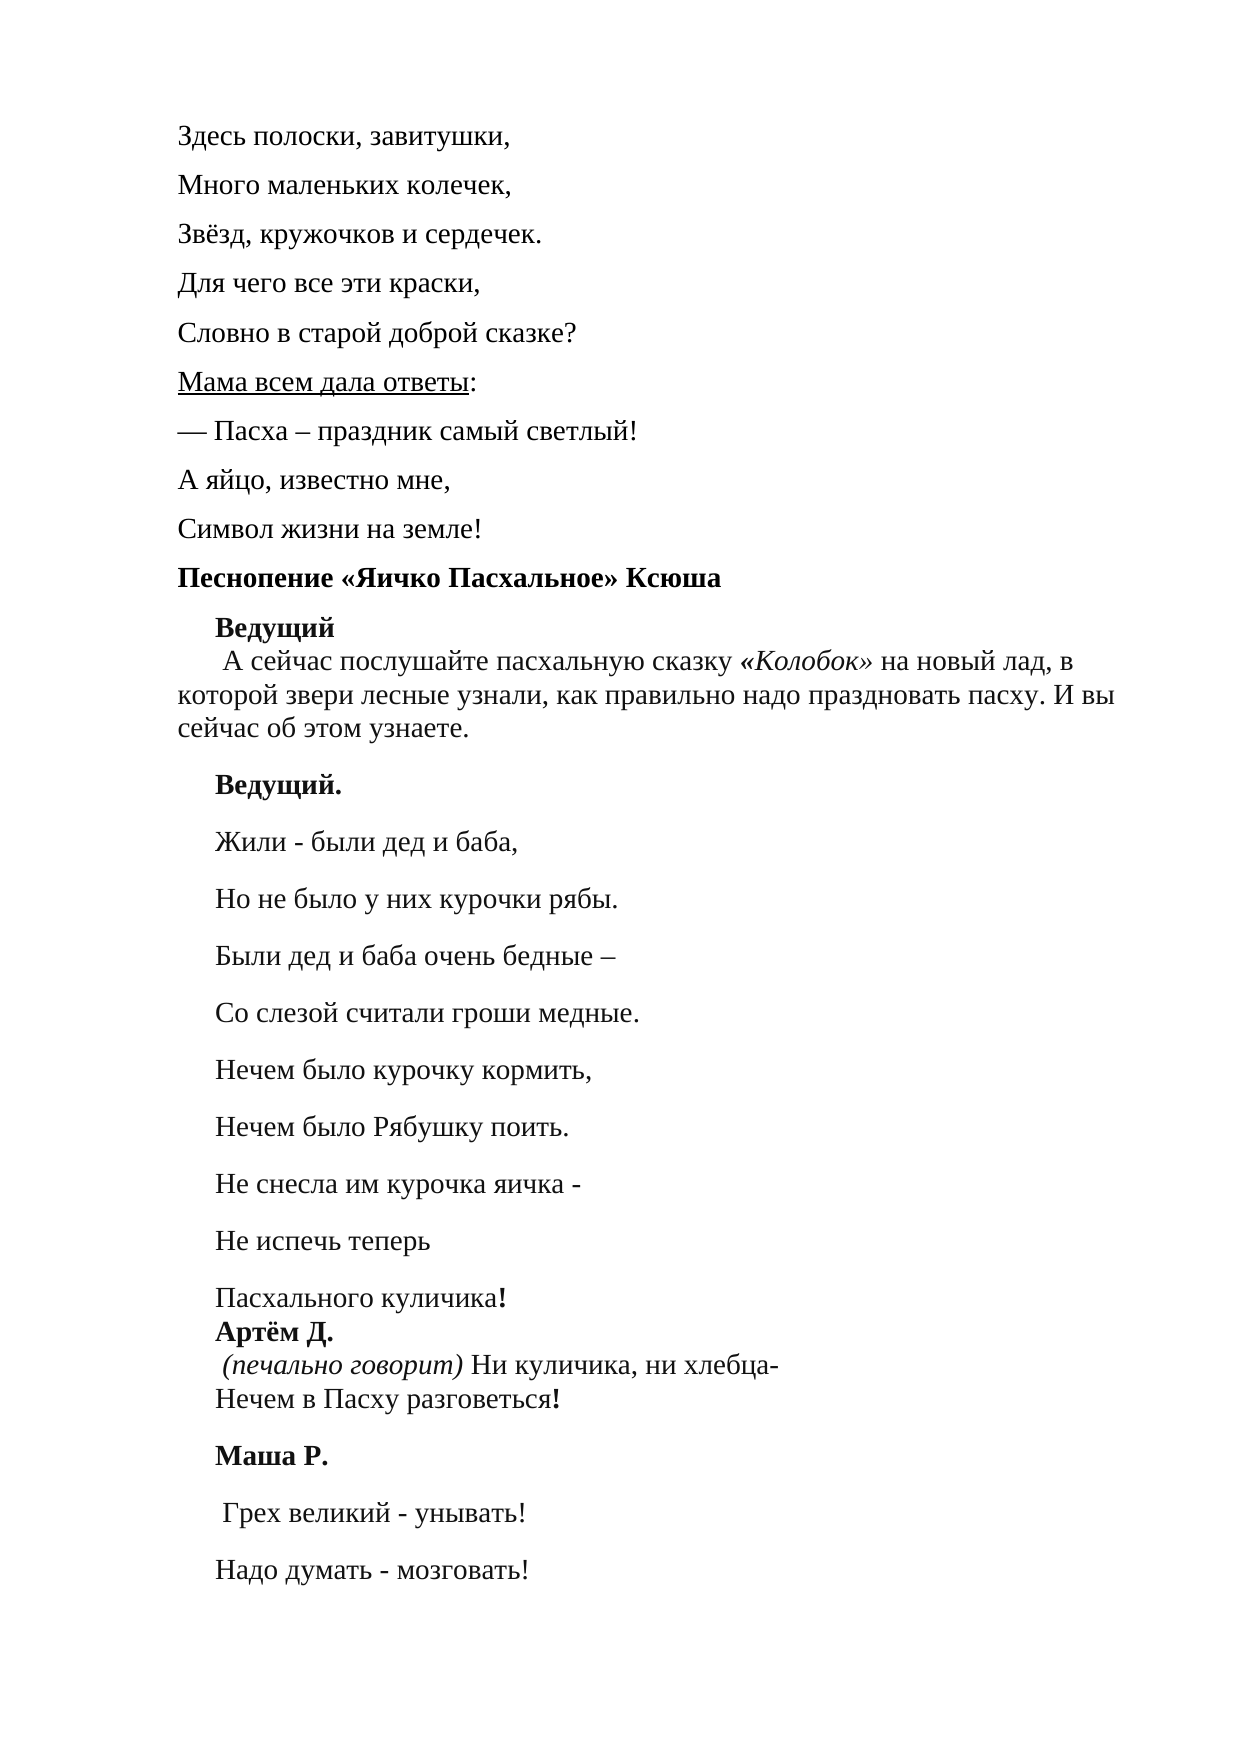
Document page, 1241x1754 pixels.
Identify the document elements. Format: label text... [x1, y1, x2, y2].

text (печально говорит) Ни куличика, ни хлебца- [177, 1347, 1152, 1381]
text Звёзд, кружочков и сердечек. [177, 216, 1152, 250]
text Жили - были дед и баба, [177, 824, 1152, 858]
text Словно в старой доброй сказке? [177, 315, 1152, 348]
text Мама всем дала ответы: [177, 364, 1152, 397]
text Ведущий [177, 610, 1152, 643]
text Нечем в Пасху разговеться! [177, 1381, 1152, 1414]
text Со слезой считали гроши медные. [177, 995, 1152, 1029]
text А сейчас послушайте пасхальную сказку «Колобок» на новый лад, в которой звери лесные узнали, как правильно надо праздновать пасху. И вы сейчас об этом узнаете. [177, 643, 1152, 744]
text Символ жизни на земле! [177, 511, 1152, 545]
text Песнопение «Яичко Пасхальное» Ксюша [177, 561, 1152, 594]
text Нечем было Рябушку поить. [177, 1109, 1152, 1143]
text Для чего все эти краски, [177, 266, 1152, 299]
text Пасхального куличика! [177, 1280, 1152, 1314]
text Маша Р. [177, 1438, 1152, 1471]
text Нечем было курочку кормить, [177, 1052, 1152, 1086]
text Не снесла им курочка яичка - [177, 1166, 1152, 1200]
text Грех великий - унывать! [177, 1495, 1152, 1528]
text Были дед и баба очень бедные – [177, 938, 1152, 972]
text Не испечь теперь [177, 1223, 1152, 1257]
text Много маленьких колечек, [177, 167, 1152, 201]
text — Пасха – праздник самый светлый! [177, 413, 1152, 447]
text Ведущий. [177, 767, 1152, 801]
text Артём Д. [177, 1314, 1152, 1347]
text Но не было у них курочки рябы. [177, 881, 1152, 915]
text Здесь полоски, завитушки, [177, 118, 1152, 152]
text А яйцо, известно мне, [177, 462, 1152, 496]
text Надо думать - мозговать! [177, 1552, 1152, 1585]
